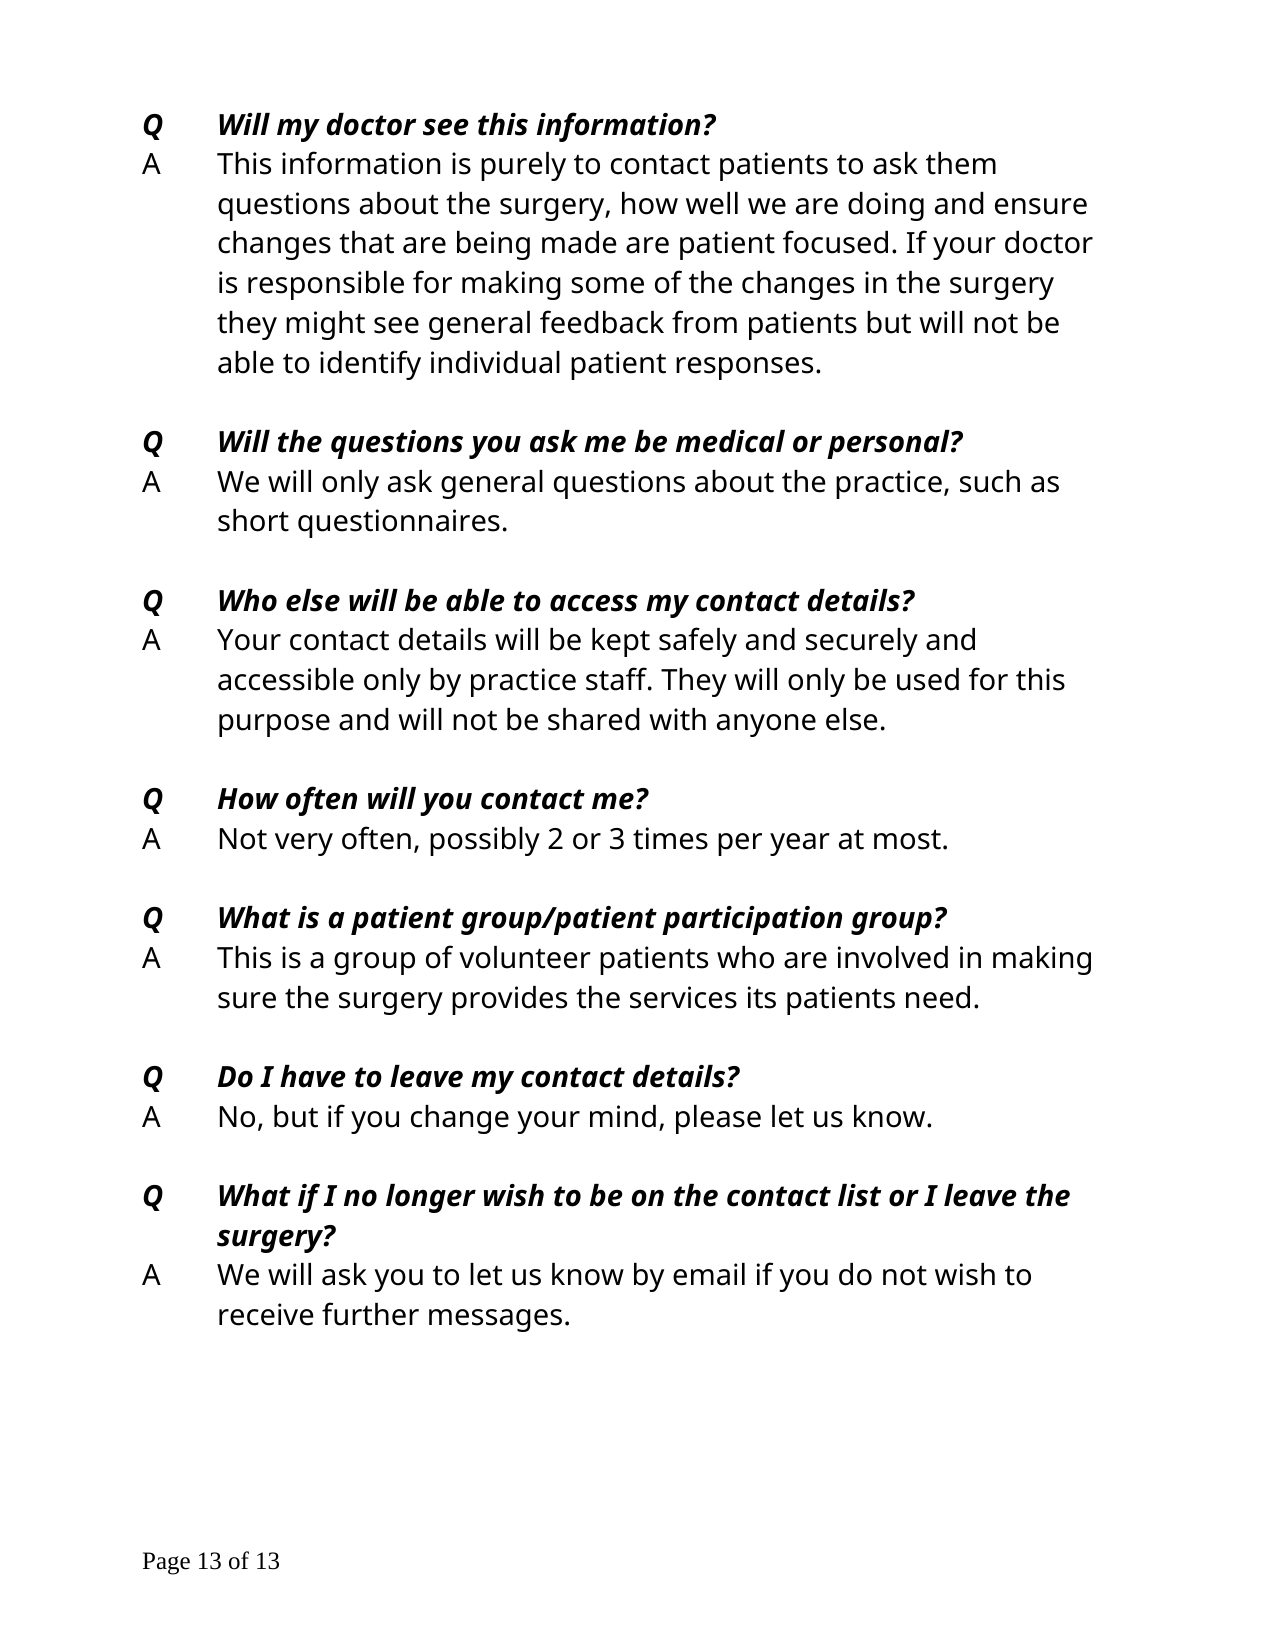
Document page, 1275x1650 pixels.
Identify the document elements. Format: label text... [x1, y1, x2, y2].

text A Not very often, possibly 2 or 3 times per year at most. [142, 818, 1121, 858]
text A We will only ask general questions about the practice, such as short questionnaires. [142, 461, 1121, 540]
text Q Do I have to leave my contact details? [142, 1056, 1121, 1096]
text A We will ask you to let us know by email if you do not wish to receive further messages. [142, 1255, 1121, 1334]
text Q What is a patient group/patient participation group? [142, 897, 1121, 937]
text A No, but if you change your mind, please let us know. [142, 1096, 1121, 1136]
text Q Will my doctor see this information? [142, 104, 1121, 143]
text A This is a group of volunteer patients who are involved in making sure the surgery provides the services its patients need. [142, 937, 1121, 1017]
text Q What if I no longer wish to be on the contact list or I leave the surgery? [142, 1175, 1121, 1255]
text Q Will the questions you ask me be medical or personal? [142, 421, 1121, 461]
text Q How often will you contact me? [142, 778, 1121, 818]
text A Your contact details will be kept safely and securely and accessible only by practice staff. They will only be used for this purpose and will not be shared with anyone else. [142, 620, 1121, 739]
text A This information is purely to contact patients to ask them questions about the surgery, how well we are doing and ensure changes that are being made are patient focused. If your doctor is responsible for making some of the changes in the surgery they might see general feedback from patients but will not be able to identify individual patient responses. [142, 143, 1121, 382]
text Q Who else will be able to access my contact details? [142, 580, 1121, 620]
